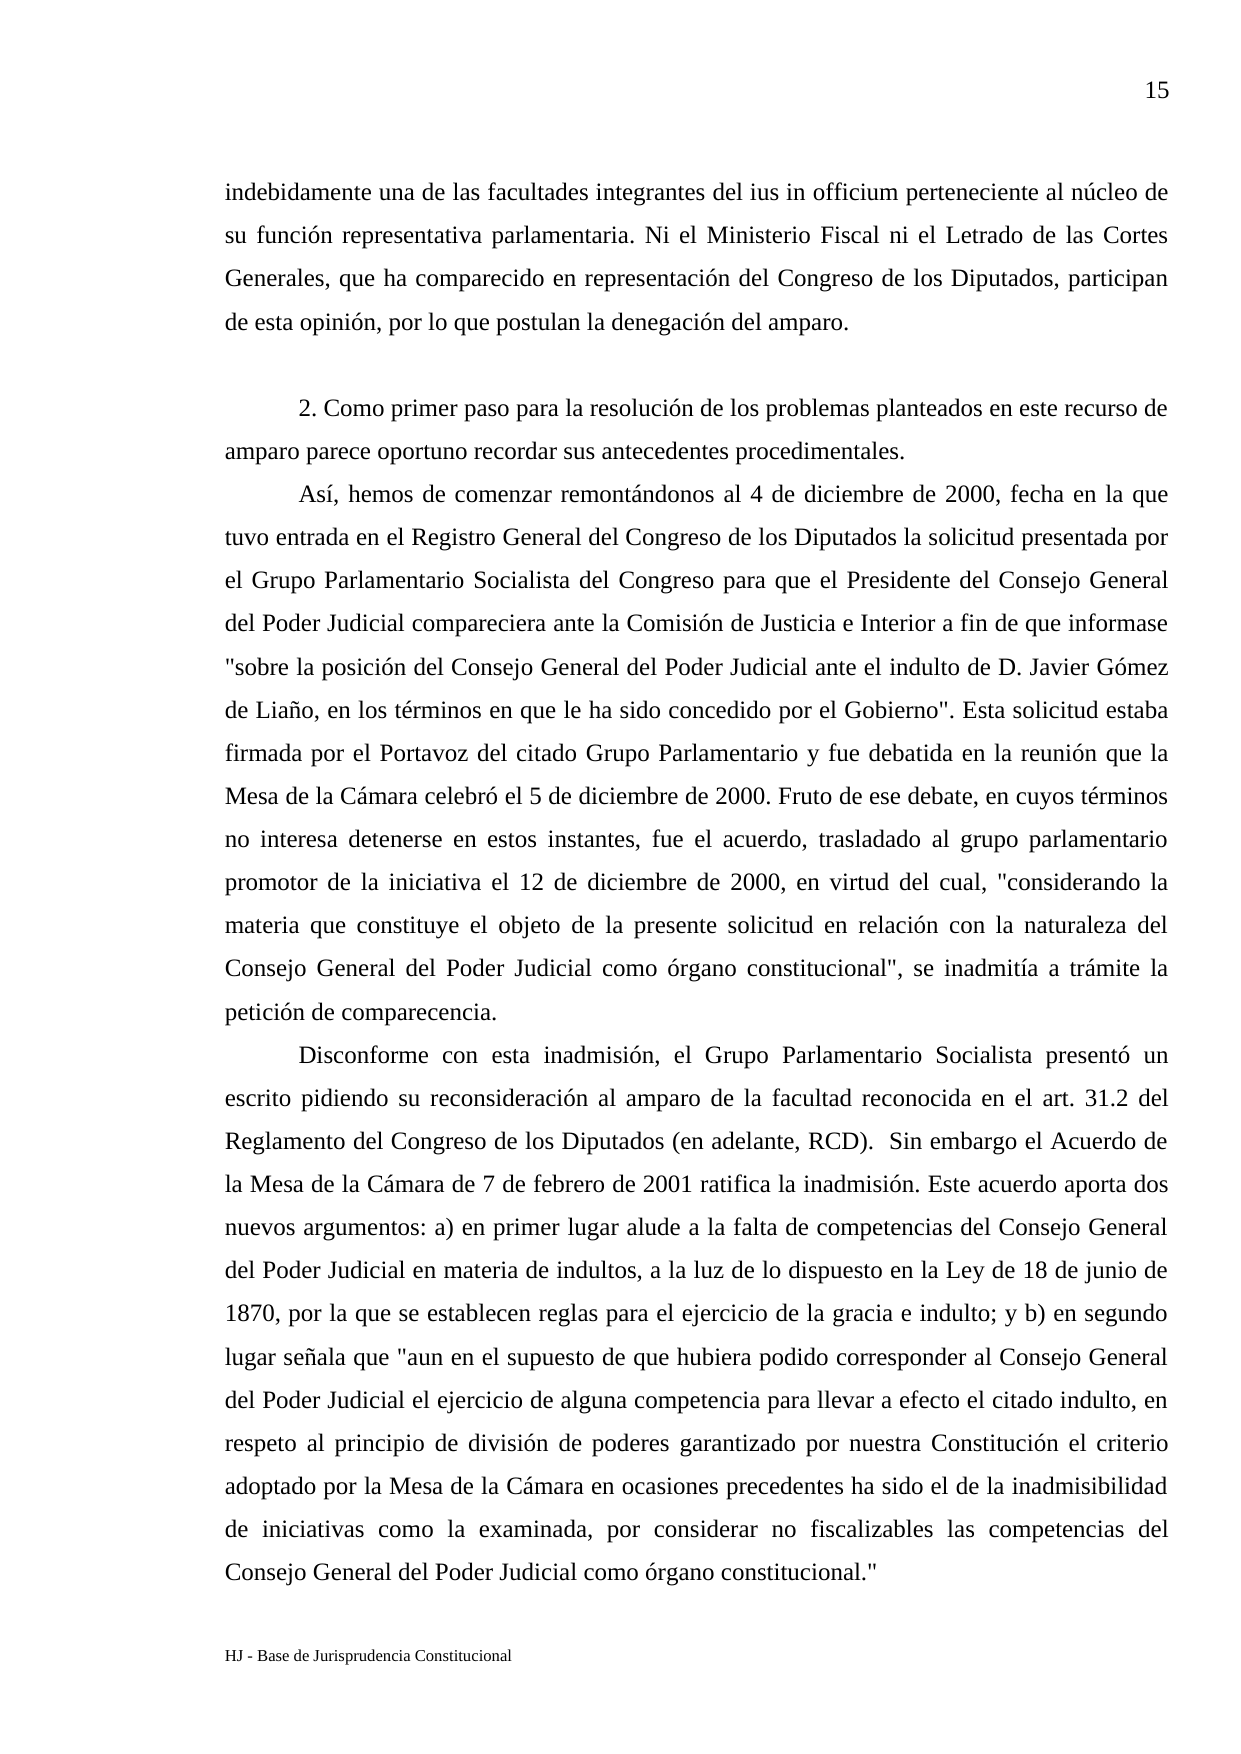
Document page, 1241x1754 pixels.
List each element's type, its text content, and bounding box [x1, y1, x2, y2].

text Así, hemos de comenzar remontándonos al 4 de diciembre de 2000, fecha en la que tuvo entrada en el Registro General del Congreso de los Diputados la solicitud presentada por el Grupo Parlamentario Socialista del Congreso para que el Presidente del Consejo General del Poder Judicial compareciera ante la Comisión de Justicia e Interior a fin de que informase "sobre la posición del Consejo General del Poder Judicial ante el indulto de D. Javier Gómez de Liaño, en los términos en que le ha sido concedido por el Gobierno". Esta solicitud estaba firmada por el Portavoz del citado Grupo Parlamentario y fue debatida en la reunión que la Mesa de la Cámara celebró el 5 de diciembre de 2000. Fruto de ese debate, en cuyos términos no interesa detenerse en estos instantes, fue el acuerdo, trasladado al grupo parlamentario promotor de la iniciativa el 12 de diciembre de 2000, en virtud del cual, "considerando la materia que constituye el objeto de la presente solicitud en relación con la naturaleza del Consejo General del Poder Judicial como órgano constitucional", se inadmitía a trámite la petición de comparecencia. [224, 479, 1169, 1025]
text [224, 177, 1169, 335]
text 2. Como primer paso para la resolución de los problemas planteados en este recurso de amparo parece oportuno recordar sus antecedentes procedimentales. [224, 393, 1169, 465]
text Disconforme con esta inadmisión, el Grupo Parlamentario Socialista presentó un escrito pidiendo su reconsideración al amparo de la facultad reconocida en el art. 31.2 del Reglamento del Congreso de los Diputados (en adelante, RCD). Sin embargo el Acuerdo de la Mesa de la Cámara de 7 de febrero de 2001 ratifica la inadmisión. Este acuerdo aporta dos nuevos argumentos: a) en primer lugar alude a la falta de competencias del Consejo General del Poder Judicial en materia de indultos, a la luz de lo dispuesto en la Ley de 18 de junio de 1870, por la que se establecen reglas para el ejercicio de la gracia e indulto; y b) en segundo lugar señala que "aun en el supuesto de que hubiera podido corresponder al Consejo General del Poder Judicial el ejercicio de alguna competencia para llevar a efecto el citado indulto, en respeto al principio de división de poderes garantizado por nuestra Constitución el criterio adoptado por la Mesa de la Cámara en ocasiones precedentes ha sido el de la inadmisibilidad de iniciativas como la examinada, por considerar no fiscalizables las competencias del Consejo General del Poder Judicial como órgano constitucional." [224, 1040, 1169, 1586]
